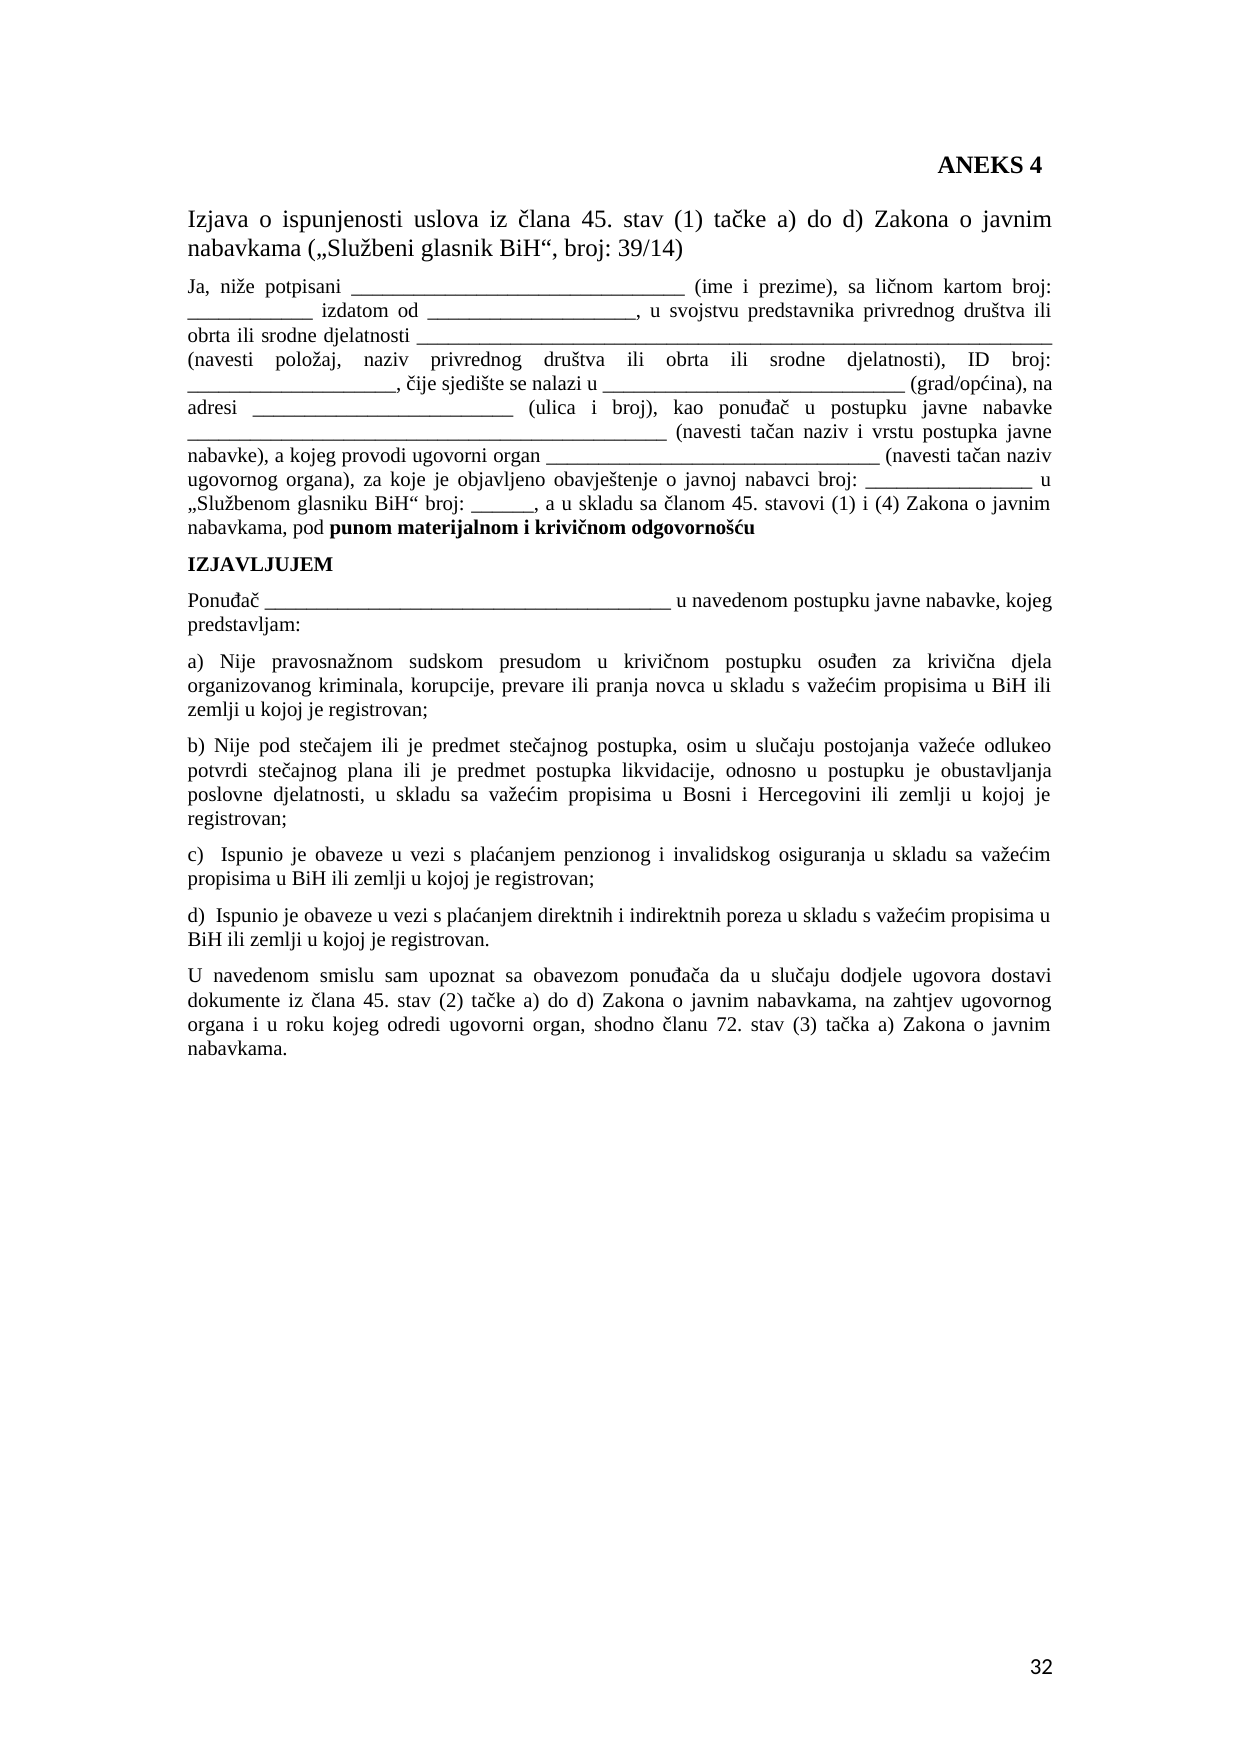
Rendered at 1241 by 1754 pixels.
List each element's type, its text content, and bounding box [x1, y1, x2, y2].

subtitle ANEKS 4 [907, 151, 1053, 179]
text U navedenom smislu sam upoznat sa obavezom ponuđača da u slučaju dodjele ugovora dostavi dokumente iz člana 45. stav (2) tačke a) do d) Zakona o javnim nabavkama, na zahtjev ugovornog organa i u roku kojeg odredi ugovorni organ, shodno članu 72. stav (3) tačka a) Zakona o javnim nabavkama. [187, 963, 1053, 1060]
text Ponuđač _______________________________________ u navedenom postupku javne nabavke, kojeg predstavljam: [187, 588, 1053, 636]
text b) Nije pod stečajem ili je predmet stečajnog postupka, osim u slučaju postojanja važeće odlukeo potvrdi stečajnog plana ili je predmet postupka likvidacije, odnosno u postupku je obustavljanja poslovne djelatnosti, u skladu sa važećim propisima u Bosni i Hercegovini ili zemlji u kojoj je registrovan; [187, 733, 1053, 830]
text a) Nije pravosnažnom sudskom presudom u krivičnom postupku osuđen za krivična djela organizovanog kriminala, korupcije, prevare ili pranja novca u skladu s važećim propisima u BiH ili zemlji u kojoj je registrovan; [187, 649, 1053, 721]
text IZJAVLJUJEM [187, 552, 1053, 576]
subtitle Izjava o ispunjenosti uslova iz člana 45. stav (1) tačke a) do d) Zakona o javnim nabavkama („Službeni glasnik BiH“, broj: 39/14) [187, 204, 1053, 262]
text Ja, niže potpisani ________________________________ (ime i prezime), sa ličnom kartom broj: ____________ izdatom od ____________________, u svojstvu predstavnika privrednog društva ili obrta ili srodne djelatnosti _____________________________________________________________ (navesti položaj, naziv privrednog društva ili obrta ili srodne djelatnosti), ID broj: ____________________, čije sjedište se nalazi u _____________________________ (grad/općina), na adresi _________________________ (ulica i broj), kao ponuđač u postupku javne nabavke ______________________________________________ (navesti tačan naziv i vrstu postupka javne nabavke), a kojeg provodi ugovorni organ ________________________________ (navesti tačan naziv ugovornog organa), za koje je objavljeno obavještenje o javnoj nabavci broj: ________________ u „Službenom glasniku BiH“ broj: ______, a u skladu sa članom 45. stavovi (1) i (4) Zakona o javnim nabavkama, pod punom materijalnom i krivičnom odgovornošću [187, 274, 1053, 539]
text c) Ispunio je obaveze u vezi s plaćanjem penzionog i invalidskog osiguranja u skladu sa važećim propisima u BiH ili zemlji u kojoj je registrovan; [187, 842, 1053, 890]
text d) Ispunio je obaveze u vezi s plaćanjem direktnih i indirektnih poreza u skladu s važećim propisima u BiH ili zemlji u kojoj je registrovan. [187, 903, 1053, 951]
